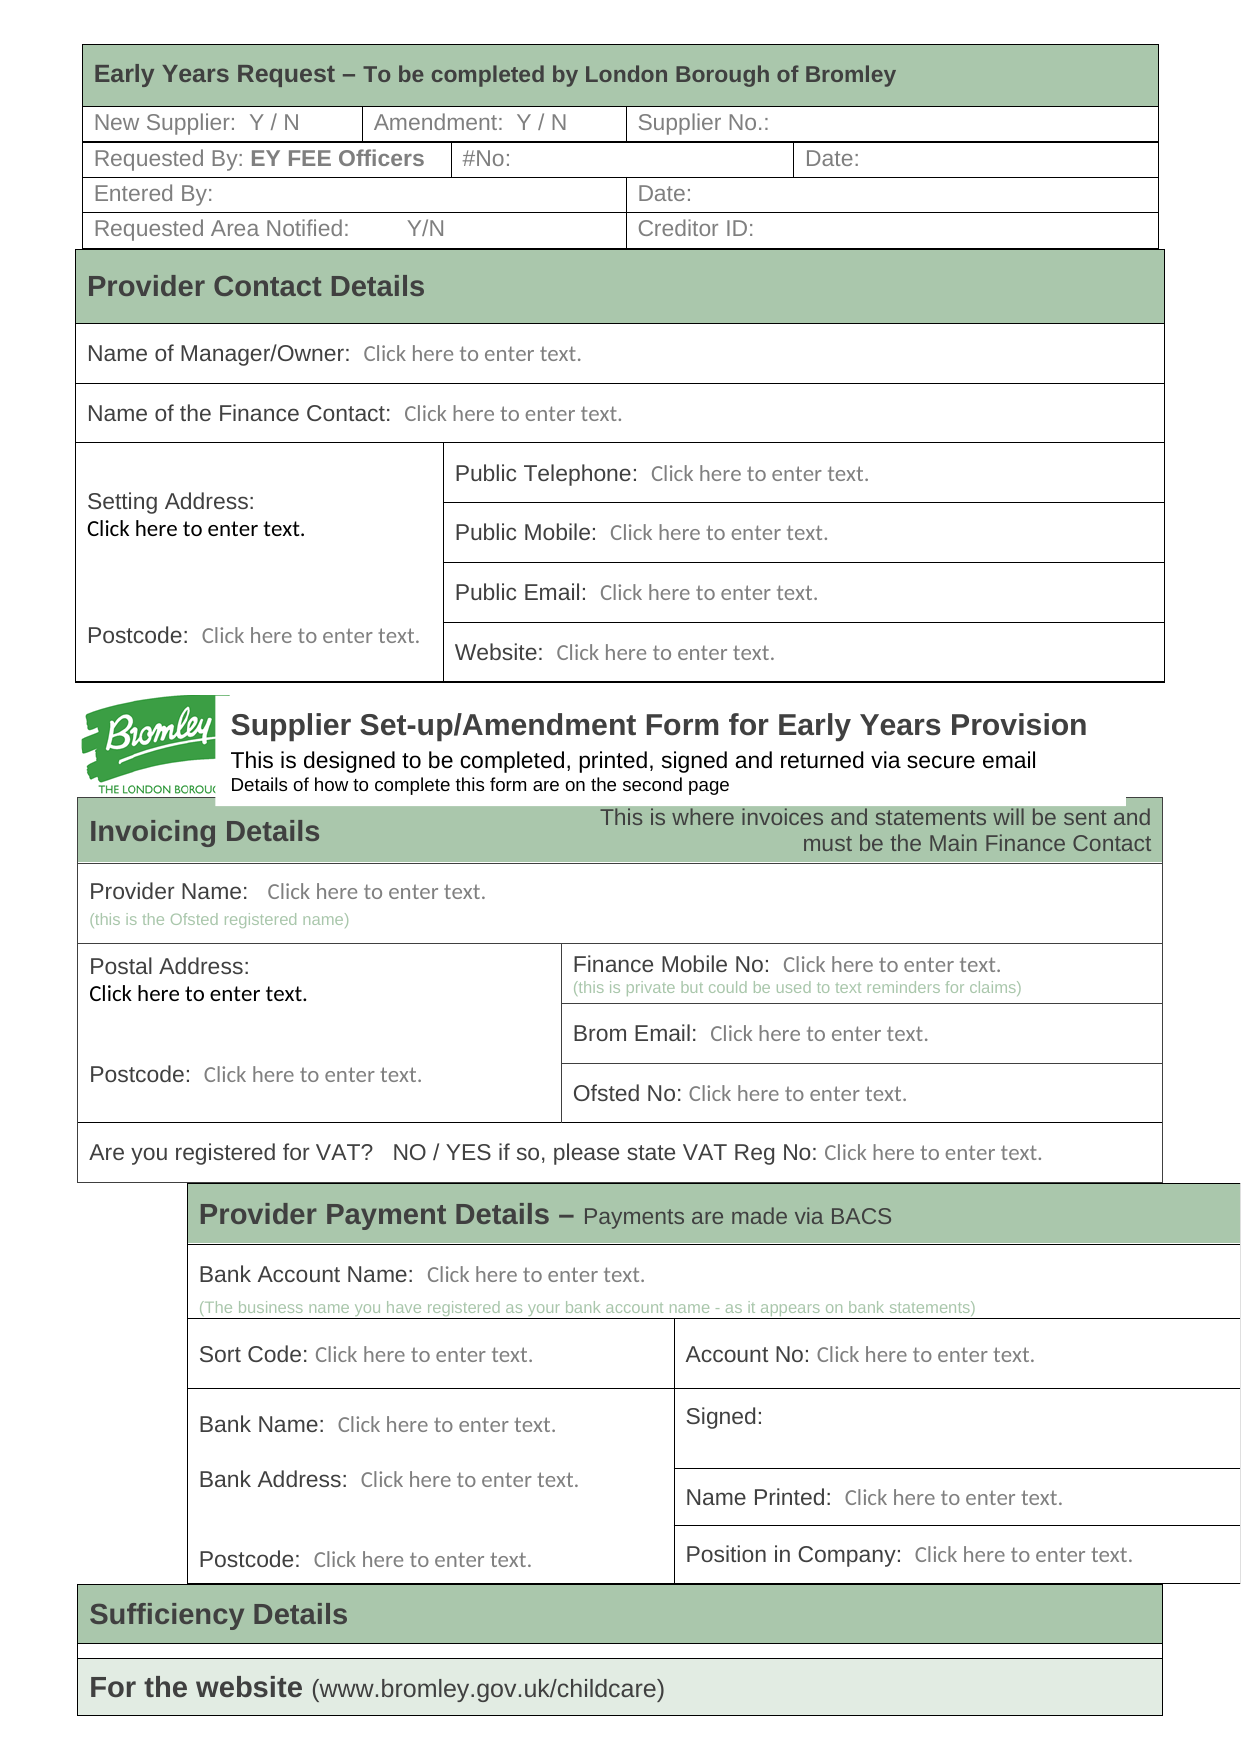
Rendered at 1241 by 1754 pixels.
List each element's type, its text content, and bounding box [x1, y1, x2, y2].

table_header Invoicing Details [78, 798, 561, 862]
table_cell [78, 1644, 1162, 1658]
table_cell Provider Name: (this is the Ofsted registered name) [78, 864, 1162, 943]
table_cell Date: [794, 143, 1158, 177]
table_cell Brom Email: [562, 1004, 1162, 1062]
table_cell Creditor ID: [627, 213, 1158, 248]
table_cell For the website (www.bromley.gov.uk/childcare) [78, 1659, 1162, 1715]
table_cell Website: [444, 623, 1164, 681]
table_cell Postal Address: Postcode: [78, 944, 561, 1122]
table_header This is where invoices and statements will be sent and must be the Main Finance Contact [561, 798, 1162, 862]
table_cell Public Email: [444, 563, 1164, 622]
table_header Provider Contact Details [76, 250, 1164, 323]
table_cell Account No: [675, 1319, 1240, 1388]
table_cell Entered By: [83, 178, 626, 212]
table_cell Sort Code: [188, 1319, 674, 1388]
table_cell Are you registered for VAT? if so, please state VAT Reg No: [78, 1123, 1162, 1182]
table_cell Supplier No.: [627, 107, 1158, 141]
table_cell Bank Name: Bank Address: Postcode: [188, 1389, 674, 1583]
table_header Early Years Request – To be completed by London Borough of Bromley [83, 45, 1158, 106]
table_cell #No: [452, 143, 793, 177]
table_cell Name of the Finance Contact: [76, 384, 1164, 442]
table_cell Requested Area Notified: Y/N [83, 213, 626, 248]
table_cell Public Telephone: [444, 443, 1164, 502]
table_cell Setting Address: Postcode: [76, 443, 443, 681]
table_cell Name of Manager/Owner: [76, 324, 1164, 382]
table_cell Bank Account Name: (The business name you have registered as your bank account name - as it appears on bank statements) [188, 1245, 1240, 1318]
table_header Provider Payment Details – Payments are made via BACS [188, 1184, 1240, 1243]
table_cell Finance Mobile No: (this is private but could be used to text reminders for claims) [562, 944, 1162, 1003]
table_cell Date: [627, 178, 1158, 212]
table_cell Requested By: EY FEE Officers [83, 143, 451, 177]
table_cell Public Mobile: [444, 503, 1164, 562]
table_cell New Supplier: Y / N [83, 107, 362, 141]
table_cell Ofsted No: [562, 1064, 1162, 1122]
table_cell Name Printed: [675, 1469, 1240, 1525]
table_header Sufficiency Details [78, 1585, 1162, 1643]
table_cell Amendment: Y / N [363, 107, 626, 141]
table_cell Position in Company: [675, 1526, 1240, 1583]
table_cell Signed: [675, 1389, 1240, 1468]
picture [80, 695, 215, 795]
